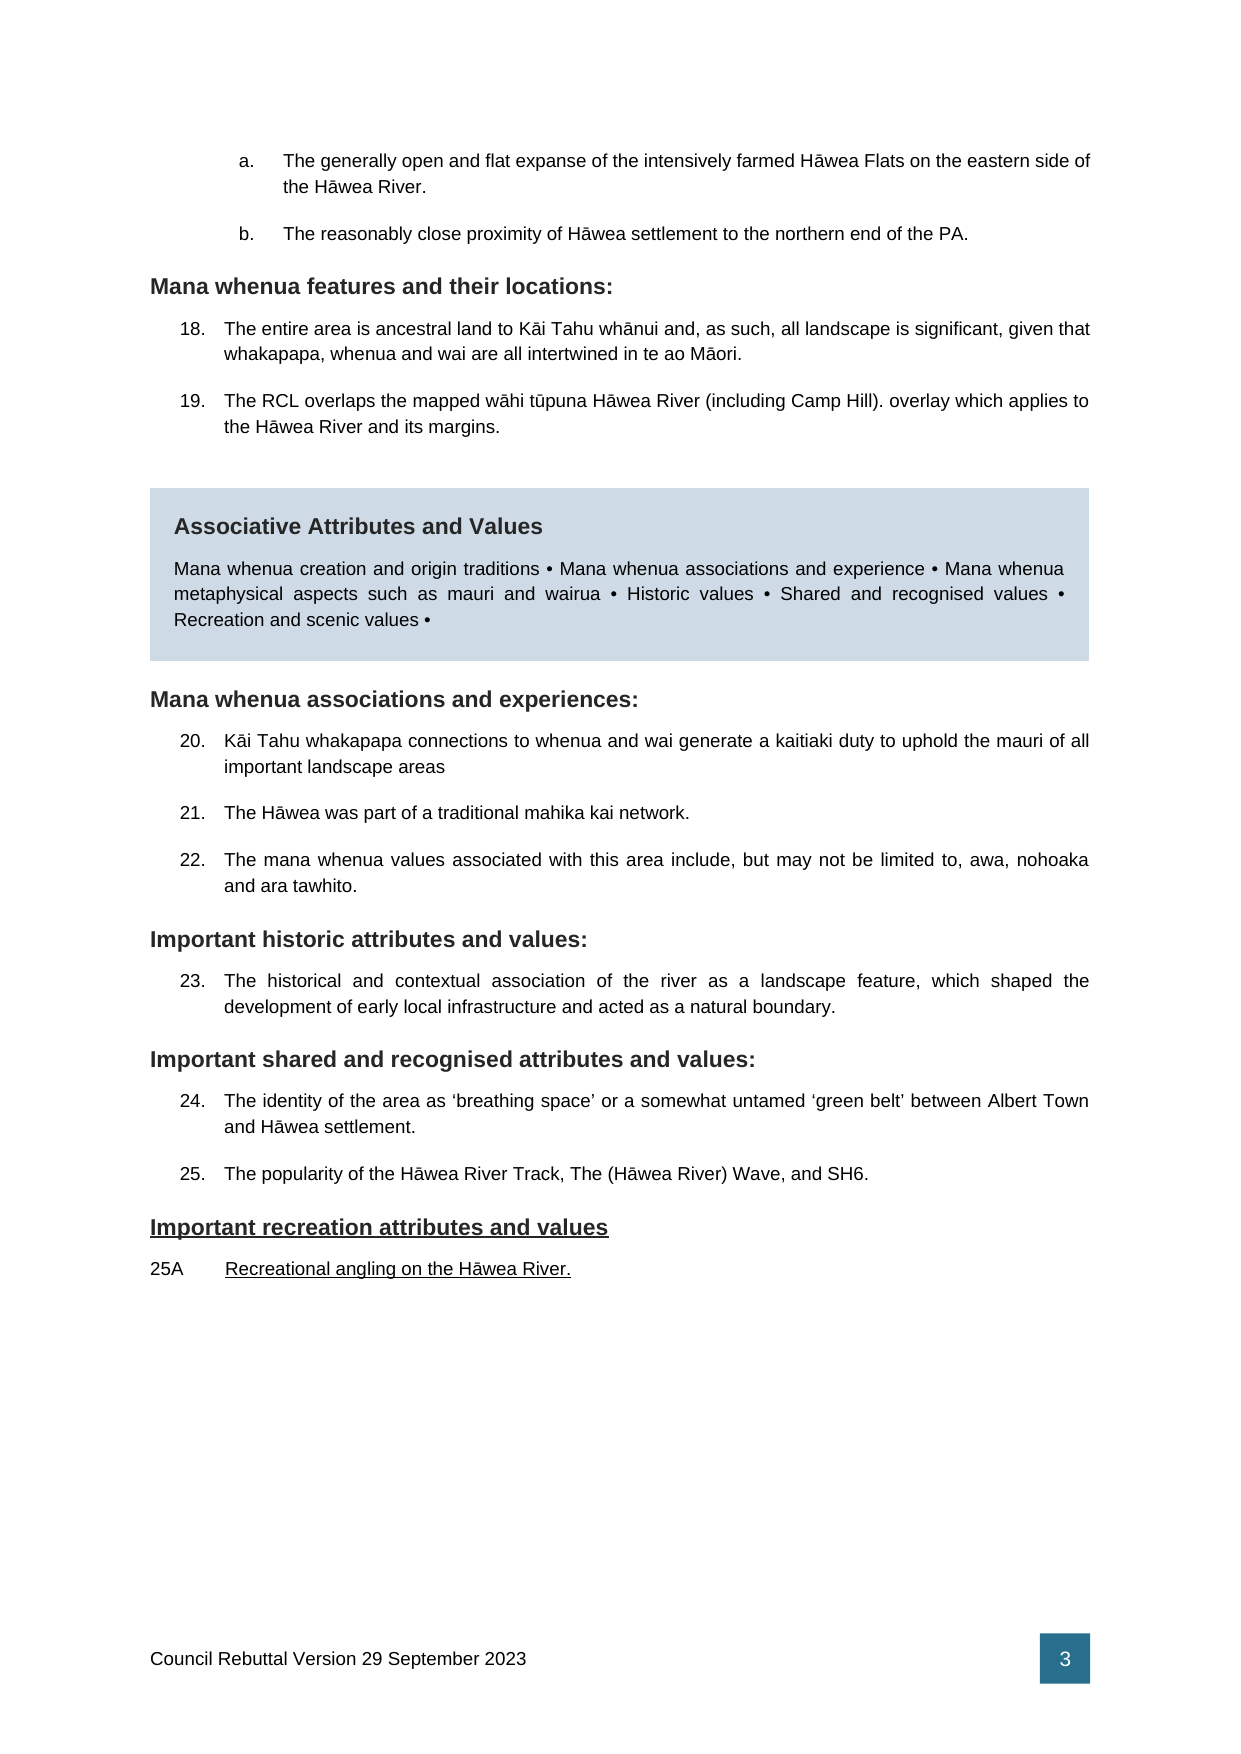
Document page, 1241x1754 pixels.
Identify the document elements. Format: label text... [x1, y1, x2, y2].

subtitle Important recreation attributes and values [150, 1214, 1090, 1240]
table_header Associative Attributes and Values Mana whenua creation and origin traditions • Mana whenua associations and experience • Mana whenua metaphysical aspects such as mauri and wairua • Historic values • Shared and recognised values • Recreation and scenic values • [150, 488, 1089, 661]
text The entire area is ancestral land to Kāi Tahu whānui and, as such, all landscape is significant, given that whakapapa, whenua and wai are all intertwined in te ao Māori. [179, 317, 1090, 365]
text The identity of the area as ‘breathing space’ or a somewhat untamed ‘green belt’ between Albert Town and Hāwea settlement. [179, 1090, 1090, 1138]
text Kāi Tahu whakapapa connections to whenua and wai generate a kaitiaki duty to uphold the mauri of all important landscape areas [179, 730, 1090, 777]
subtitle Important historic attributes and values: [150, 926, 1090, 952]
text The mana whenua values associated with this area include, but may not be limited to, awa, nohoaka and ara tawhito. [179, 849, 1090, 896]
subtitle Important shared and recognised attributes and values: [150, 1046, 1090, 1073]
text 25A Recreational angling on the Hāwea River. [150, 1258, 1090, 1279]
text The Hāwea was part of a traditional mahika kai network. [179, 802, 1090, 824]
text The RCL overlaps the mapped wāhi tūpuna Hāwea River (including Camp Hill). overlay which applies to the Hāwea River and its margins. [179, 390, 1090, 437]
text The popularity of the Hāwea River Track, The (Hāwea River) Wave, and SH6. [179, 1163, 1090, 1184]
subtitle Mana whenua features and their locations: [150, 273, 1090, 300]
text The generally open and flat expanse of the intensively farmed Hāwea Flats on the eastern side of the Hāwea River. [239, 150, 1090, 197]
subtitle Mana whenua associations and experiences: [150, 686, 1090, 712]
text The historical and contextual association of the river as a landscape feature, which shaped the development of early local infrastructure and acted as a natural boundary. [179, 969, 1090, 1017]
text The reasonably close proximity of Hāwea settlement to the northern end of the PA. [239, 222, 1090, 244]
